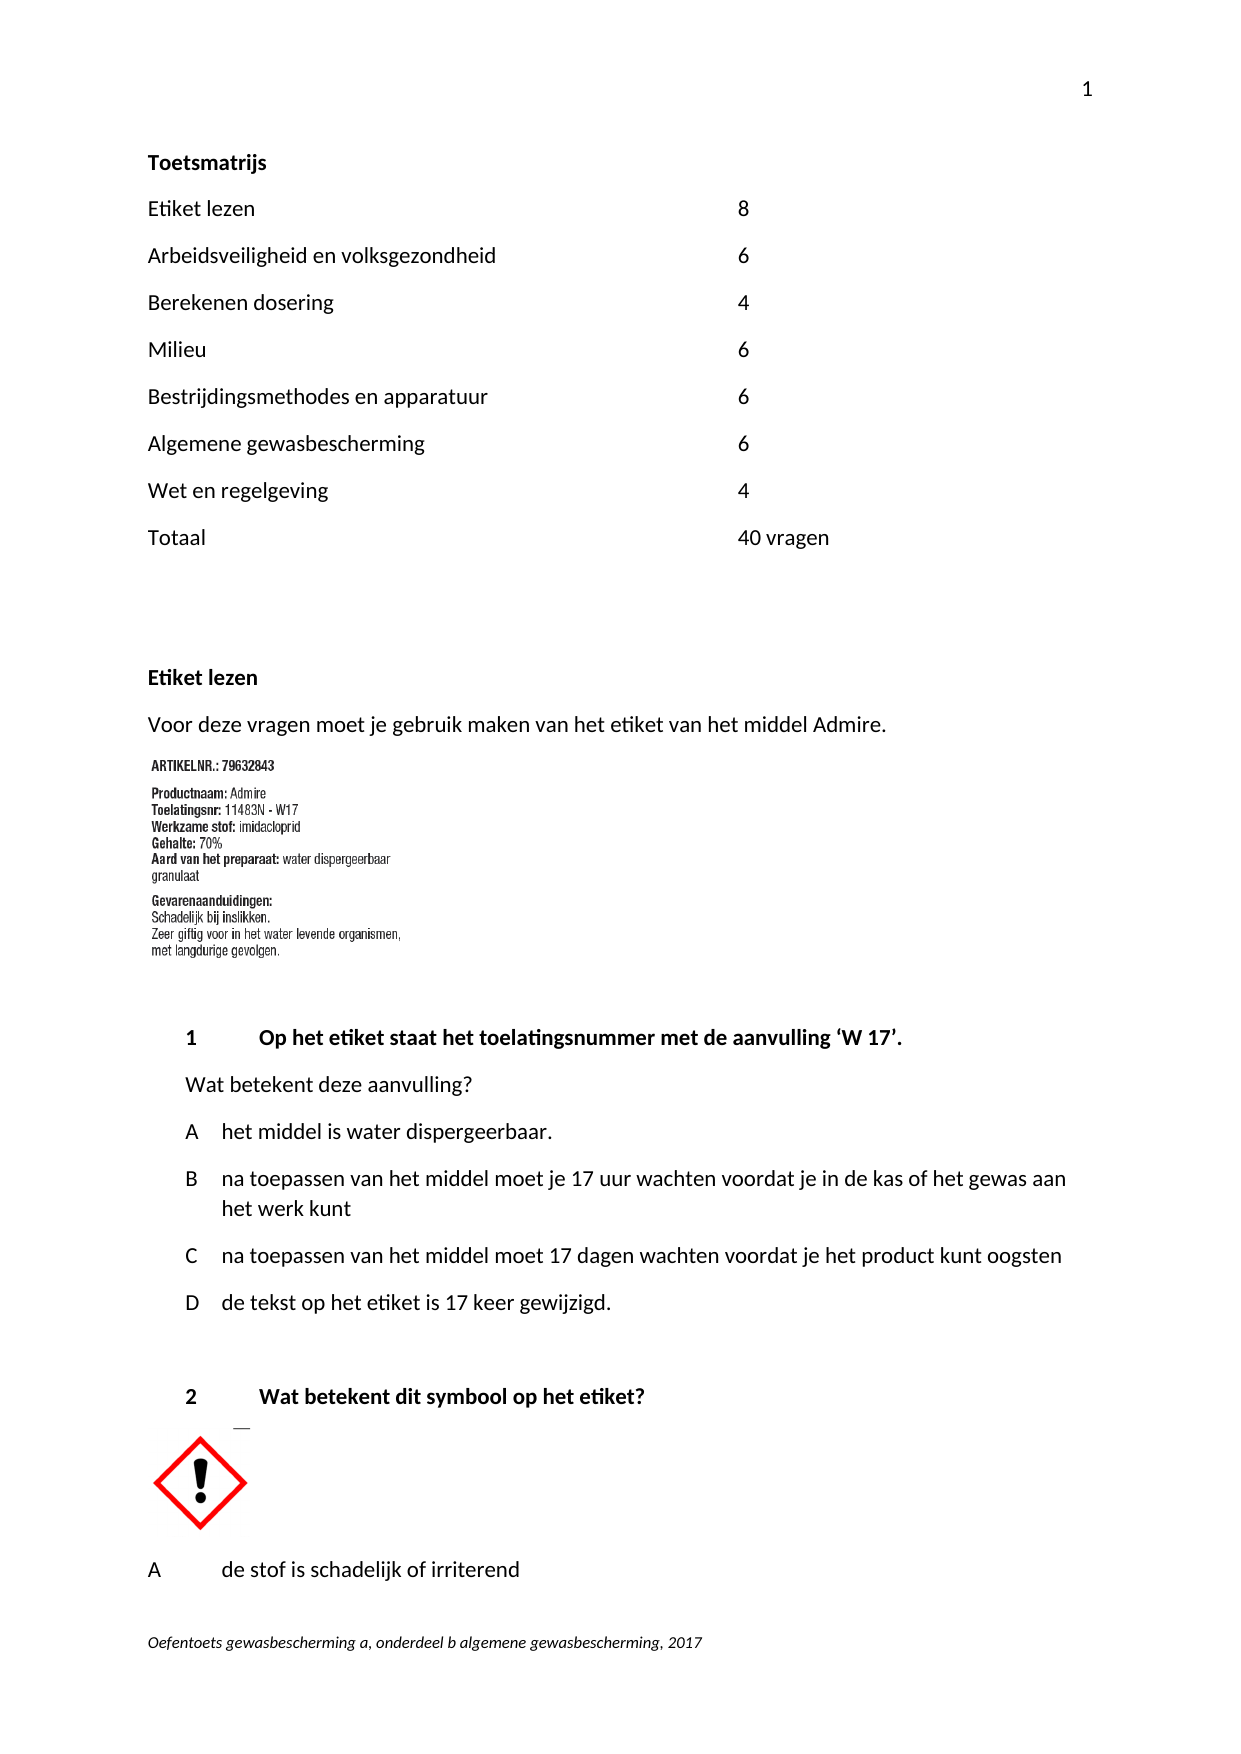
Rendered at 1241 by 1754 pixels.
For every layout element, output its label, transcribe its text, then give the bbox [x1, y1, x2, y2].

list Wat betekent dit symbool op het etiket? [185, 1382, 1093, 1410]
text A de stof is schadelijk of irriterend [148, 1555, 1093, 1583]
text Wet en regelgeving 4 [148, 476, 1093, 504]
text Wat betekent deze aanvulling? [185, 1070, 1093, 1098]
text Voor deze vragen moet je gebruik maken van het etiket van het middel Admire. [148, 710, 1093, 738]
text Totaal 40 vragen [148, 523, 1093, 551]
text Etiket lezen 8 [148, 194, 1093, 222]
text B na toepassen van het middel moet je 17 uur wachten voordat je in de kas of het gewas aan het werk kunt [185, 1164, 1093, 1222]
picture [147, 757, 417, 958]
picture [147, 1428, 251, 1537]
text Toetsmatrijs [148, 148, 1093, 176]
text D de tekst op het etiket is 17 keer gewijzigd. [185, 1288, 1093, 1316]
list Op het etiket staat het toelatingsnummer met de aanvulling ‘W 17’. [185, 1023, 1093, 1052]
text Berekenen dosering 4 [148, 288, 1093, 316]
text Etiket lezen [148, 663, 1093, 691]
text Milieu 6 [148, 335, 1093, 363]
text Arbeidsveiligheid en volksgezondheid 6 [148, 241, 1093, 269]
text C na toepassen van het middel moet 17 dagen wachten voordat je het product kunt oogsten [185, 1241, 1093, 1269]
text Algemene gewasbescherming 6 [148, 429, 1093, 457]
text A het middel is water dispergeerbaar. [185, 1117, 1093, 1145]
text Bestrijdingsmethodes en apparatuur 6 [148, 382, 1093, 410]
